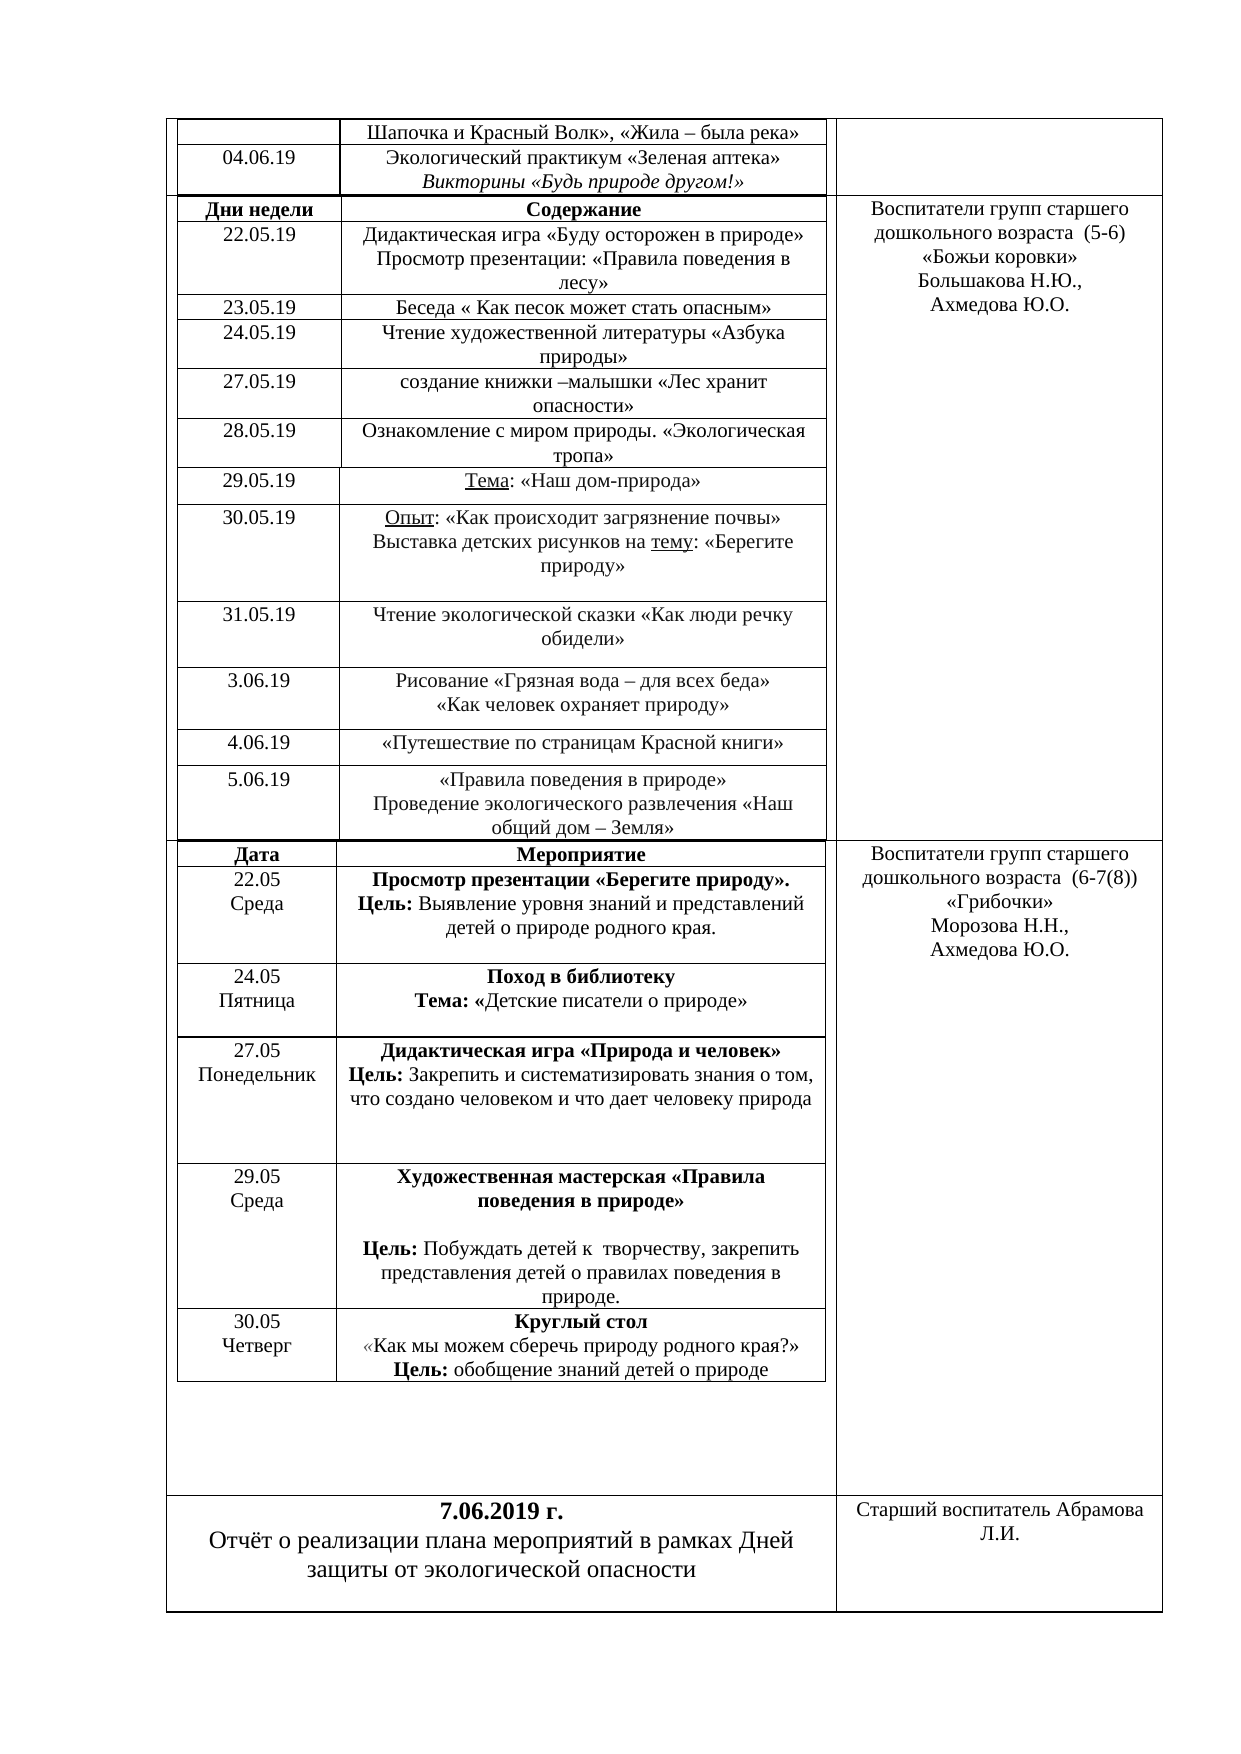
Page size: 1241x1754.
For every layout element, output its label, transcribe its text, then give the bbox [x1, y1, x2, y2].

table_cell [815, 120, 826, 144]
table_cell [178, 730, 339, 765]
table_cell [167, 841, 836, 1495]
table_cell Воспитатели групп старшего дошкольного возраста (6-7(8)) «Грибочки» Морозова Н.Н., Ахмедова Ю.О. [837, 841, 1162, 1495]
table_cell [178, 468, 339, 504]
table_cell [178, 320, 341, 368]
table_cell Старший воспитатель Абрамова Л.И. [837, 1496, 1162, 1611]
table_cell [837, 119, 1162, 194]
table_cell [340, 468, 826, 504]
table_cell [178, 766, 339, 839]
table_cell [340, 505, 826, 601]
table_cell [342, 369, 826, 418]
table_cell [340, 668, 826, 729]
table_cell [342, 197, 826, 221]
table_cell [341, 120, 351, 144]
table_cell [178, 505, 339, 601]
table_cell [341, 145, 826, 194]
table_cell [178, 419, 341, 467]
table_cell [340, 766, 826, 839]
table_cell [342, 295, 396, 319]
table_cell [167, 196, 177, 840]
table_cell [827, 119, 836, 194]
table_cell [178, 120, 339, 144]
table_cell [342, 320, 539, 368]
table_cell 7.06.2019 г. Отчёт о реализации плана мероприятий в рамках Дней защиты от экологической опасности [167, 1496, 836, 1611]
table_cell [167, 119, 177, 194]
table_cell [827, 196, 836, 840]
table_cell [340, 730, 826, 765]
table_cell [178, 602, 339, 667]
table_cell [628, 320, 826, 368]
table_cell [178, 222, 341, 294]
table_cell [178, 295, 341, 319]
table_cell [772, 295, 826, 319]
table_cell [340, 602, 826, 667]
table_cell [342, 222, 559, 294]
table_cell [178, 369, 341, 418]
table_cell [608, 222, 826, 294]
table_cell [178, 197, 341, 221]
table_cell [178, 145, 339, 194]
table_cell [342, 419, 826, 467]
table_cell [178, 668, 339, 729]
table_cell Воспитатели групп старшего дошкольного возраста (5-6) «Божьи коровки» Большакова Н.Ю., Ахмедова Ю.О. [837, 196, 1162, 840]
